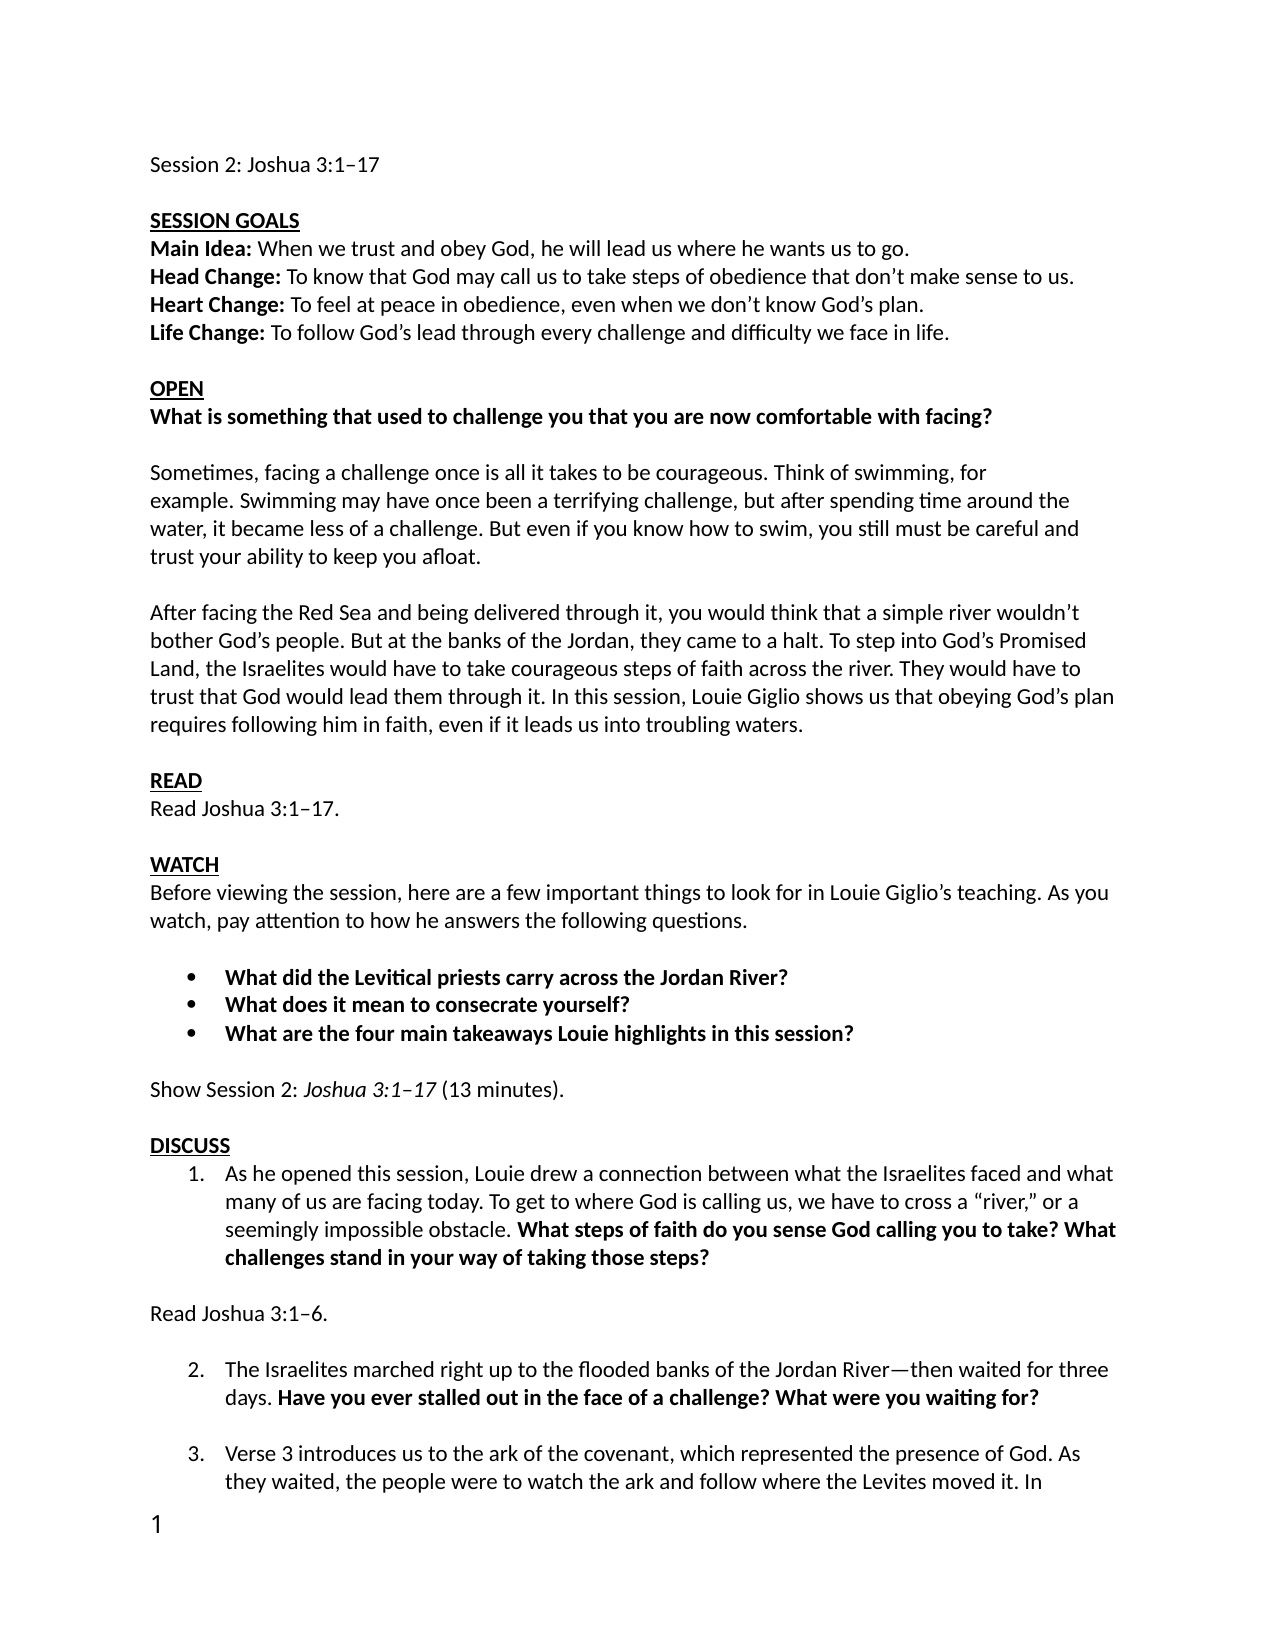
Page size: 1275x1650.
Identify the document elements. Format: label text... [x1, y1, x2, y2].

text Show Session 2: Joshua 3:1–17 (13 minutes). [150, 1075, 1125, 1103]
text SESSION GOALS [150, 206, 1125, 234]
text Sometimes, facing a challenge once is all it takes to be courageous. Think of swimming, for example. Swimming may have once been a terrifying challenge, but after spending time around the water, it became less of a challenge. But even if you know how to swim, you still must be careful and trust your ability to keep you afloat. [150, 458, 1125, 570]
text Head Change: To know that God may call us to take steps of obedience that don’t make sense to us. [150, 262, 1125, 290]
list What are the four main takeaways Louie highlights in this session? [187, 1019, 1125, 1047]
text Session 2: Joshua 3:1–17 [150, 150, 1125, 178]
text DISCUSS [150, 1131, 1125, 1159]
list What does it mean to consecrate yourself? [187, 991, 1125, 1019]
text Main Idea: When we trust and obey God, he will lead us where he wants us to go. [150, 234, 1125, 262]
text Read Joshua 3:1–6. [150, 1299, 1125, 1327]
text WATCH [150, 851, 1125, 878]
text Heart Change: To feel at peace in obedience, even when we don’t know God’s plan. [150, 290, 1125, 318]
list What did the Levitical priests carry across the Jordan River? [187, 963, 1125, 991]
text What is something that used to challenge you that you are now comfortable with facing? [150, 402, 1125, 430]
text Life Change: To follow God’s lead through every challenge and difficulty we face in life. [150, 318, 1125, 346]
text Before viewing the session, here are a few important things to look for in Louie Giglio’s teaching. As you watch, pay attention to how he answers the following questions. [150, 878, 1125, 934]
text READ [150, 766, 1125, 794]
text OPEN [150, 374, 1125, 402]
text After facing the Red Sea and being delivered through it, you would think that a simple river wouldn’t bother God’s people. But at the banks of the Jordan, they came to a halt. To step into God’s Promised Land, the Israelites would have to take courageous steps of faith across the river. They would have to trust that God would lead them through it. In this session, Louie Giglio shows us that obeying God’s plan requires following him in faith, even if it leads us into troubling waters. [150, 598, 1125, 738]
list As he opened this session, Louie drew a connection between what the Israelites faced and what many of us are facing today. To get to where God is calling us, we have to cross a “river,” or a seemingly impossible obstacle. What steps of faith do you sense God calling you to take? What challenges stand in your way of taking those steps? [187, 1159, 1125, 1271]
list The Israelites marched right up to the flooded banks of the Jordan River—then waited for three days. Have you ever stalled out in the face of a challenge? What were you waiting for? [187, 1355, 1125, 1411]
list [187, 1439, 1125, 1495]
text Read Joshua 3:1–17. [150, 794, 1125, 822]
